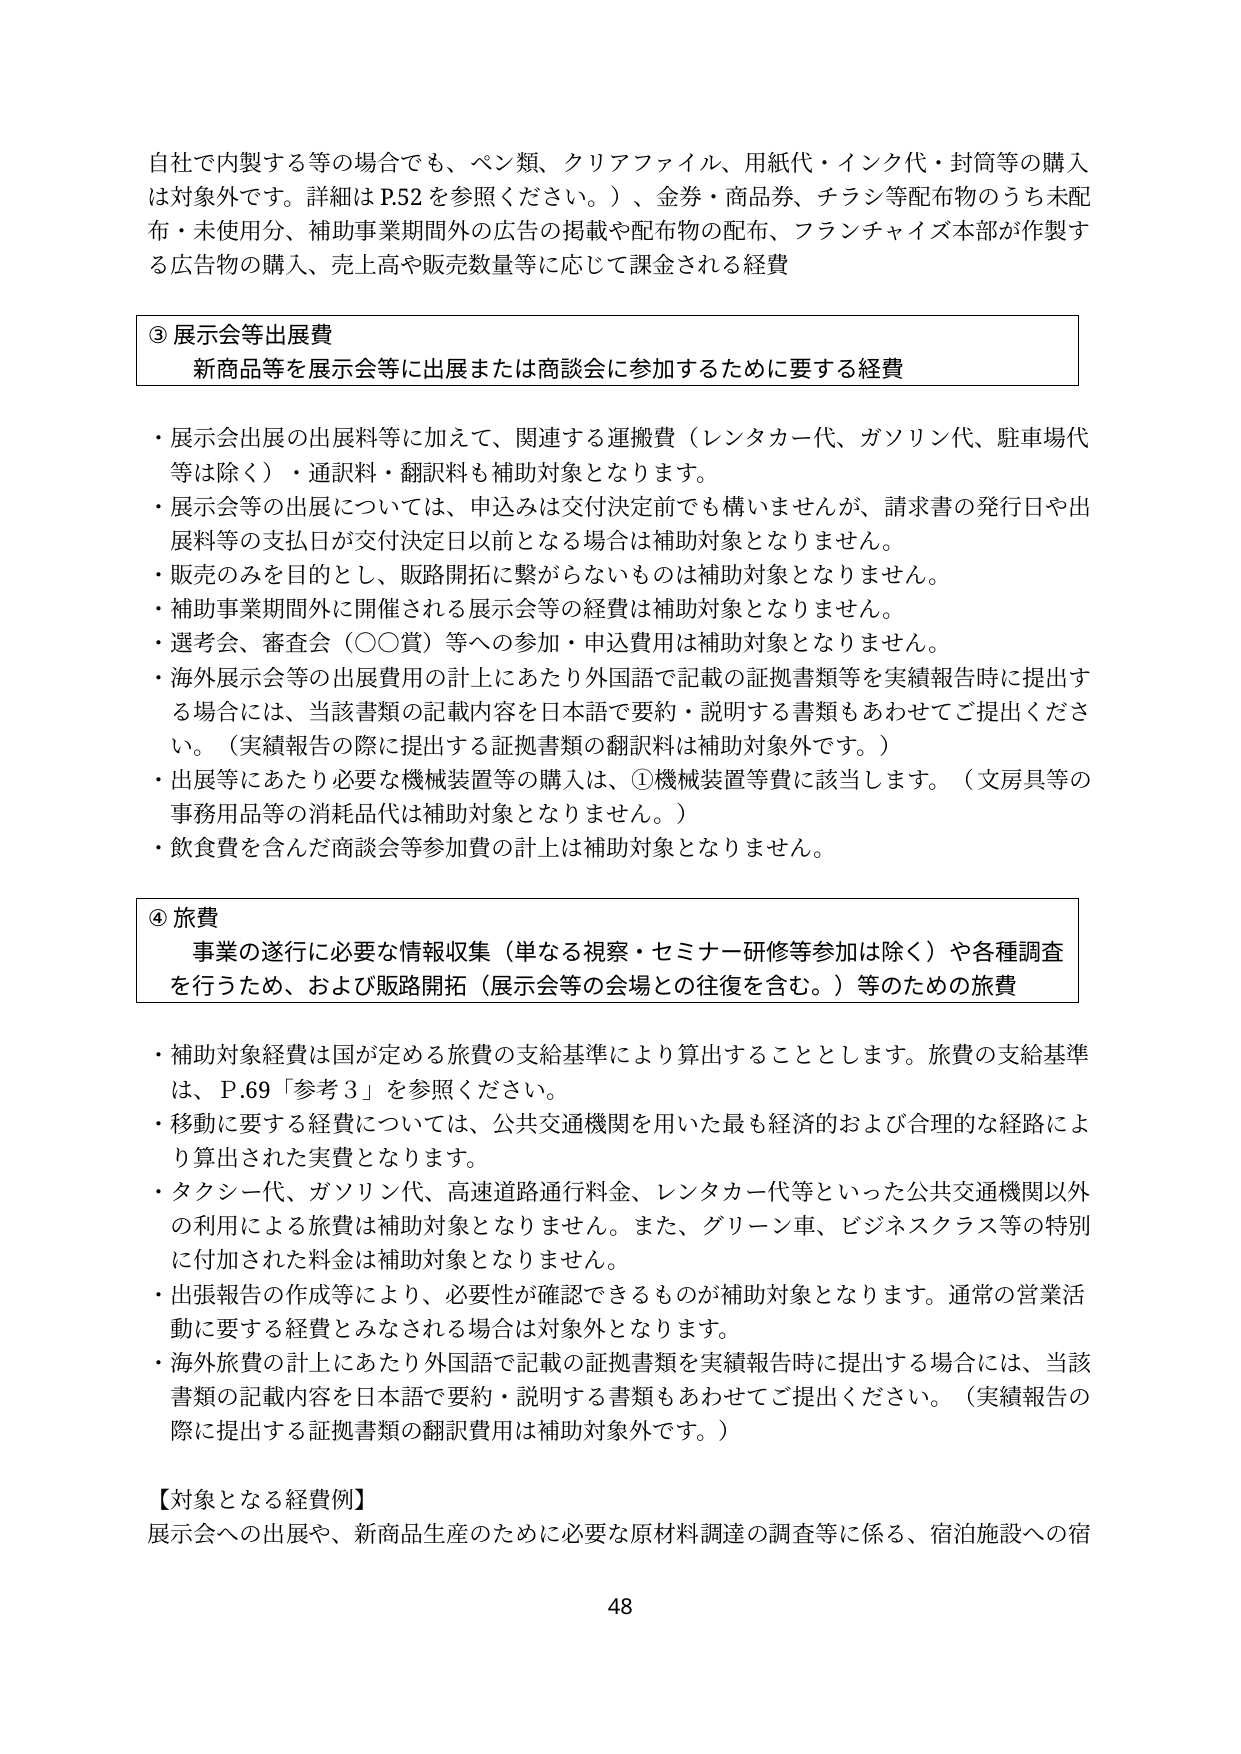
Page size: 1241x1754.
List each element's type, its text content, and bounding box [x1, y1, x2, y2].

table_header ④旅費 事業の遂行に必要な情報収集（単なる視察・セミナー研修等参加は除く）や各種調査を行うため、および販路開拓（展示会等の会場との往復を含む。）等のための旅費 [137, 899, 1078, 1002]
text ・補助対象経費は国が定める旅費の支給基準により算出することとします。旅費の支給基準は、Ｐ.69「参考３」を参照ください。 [148, 1037, 1092, 1105]
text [148, 1515, 1092, 1549]
text ・選考会、審査会（○○賞）等への参加・申込費用は補助対象となりません。 [148, 625, 1092, 659]
text 【対象となる経費例】 [148, 1481, 1092, 1515]
text ・出張報告の作成等により、必要性が確認できるものが補助対象となります。通常の営業活 [148, 1276, 1092, 1310]
text ・海外展示会等の出展費用の計上にあたり外国語で記載の証拠書類等を実績報告時に提出する場合には、当該書類の記載内容を日本語で要約・説明する書類もあわせてご提出ください。（実績報告の際に提出する証拠書類の翻訳料は補助対象外です。） [148, 659, 1092, 762]
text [148, 144, 1092, 281]
table_header ③展示会等出展費 新商品等を展示会等に出展または商談会に参加するために要する経費 [137, 316, 1078, 385]
text ・販売のみを目的とし、販路開拓に繋がらないものは補助対象となりません。 [148, 557, 1092, 591]
text ・展示会出展の出展料等に加えて、関連する運搬費（レンタカー代、ガソリン代、駐車場代等は除く）・通訳料・翻訳料も補助対象となります。 [148, 420, 1092, 488]
text ・移動に要する経費については、公共交通機関を用いた最も経済的および合理的な経路により算出された実費となります。 [148, 1105, 1092, 1174]
text ・タクシー代、ガソリン代、高速道路通行料金、レンタカー代等といった公共交通機関以外の利用による旅費は補助対象となりません。また、グリーン車、ビジネスクラス等の特別に付加された料金は補助対象となりません。 [148, 1174, 1092, 1276]
text 動に要する経費とみなされる場合は対象外となります。 [148, 1310, 1092, 1344]
text ・展示会等の出展については、申込みは交付決定前でも構いませんが、請求書の発行日や出展料等の支払日が交付決定日以前となる場合は補助対象となりません。 [148, 488, 1092, 557]
text ・飲食費を含んだ商談会等参加費の計上は補助対象となりません。 [148, 830, 1092, 864]
text ・海外旅費の計上にあたり外国語で記載の証拠書類を実績報告時に提出する場合には、当該書類の記載内容を日本語で要約・説明する書類もあわせてご提出ください。（実績報告の際に提出する証拠書類の翻訳費用は補助対象外です。） [148, 1344, 1092, 1447]
text ・補助事業期間外に開催される展示会等の経費は補助対象となりません。 [148, 591, 1092, 625]
text ・出展等にあたり必要な機械装置等の購入は、①機械装置等費に該当します。（文房具等の事務用品等の消耗品代は補助対象となりません。） [148, 762, 1092, 830]
